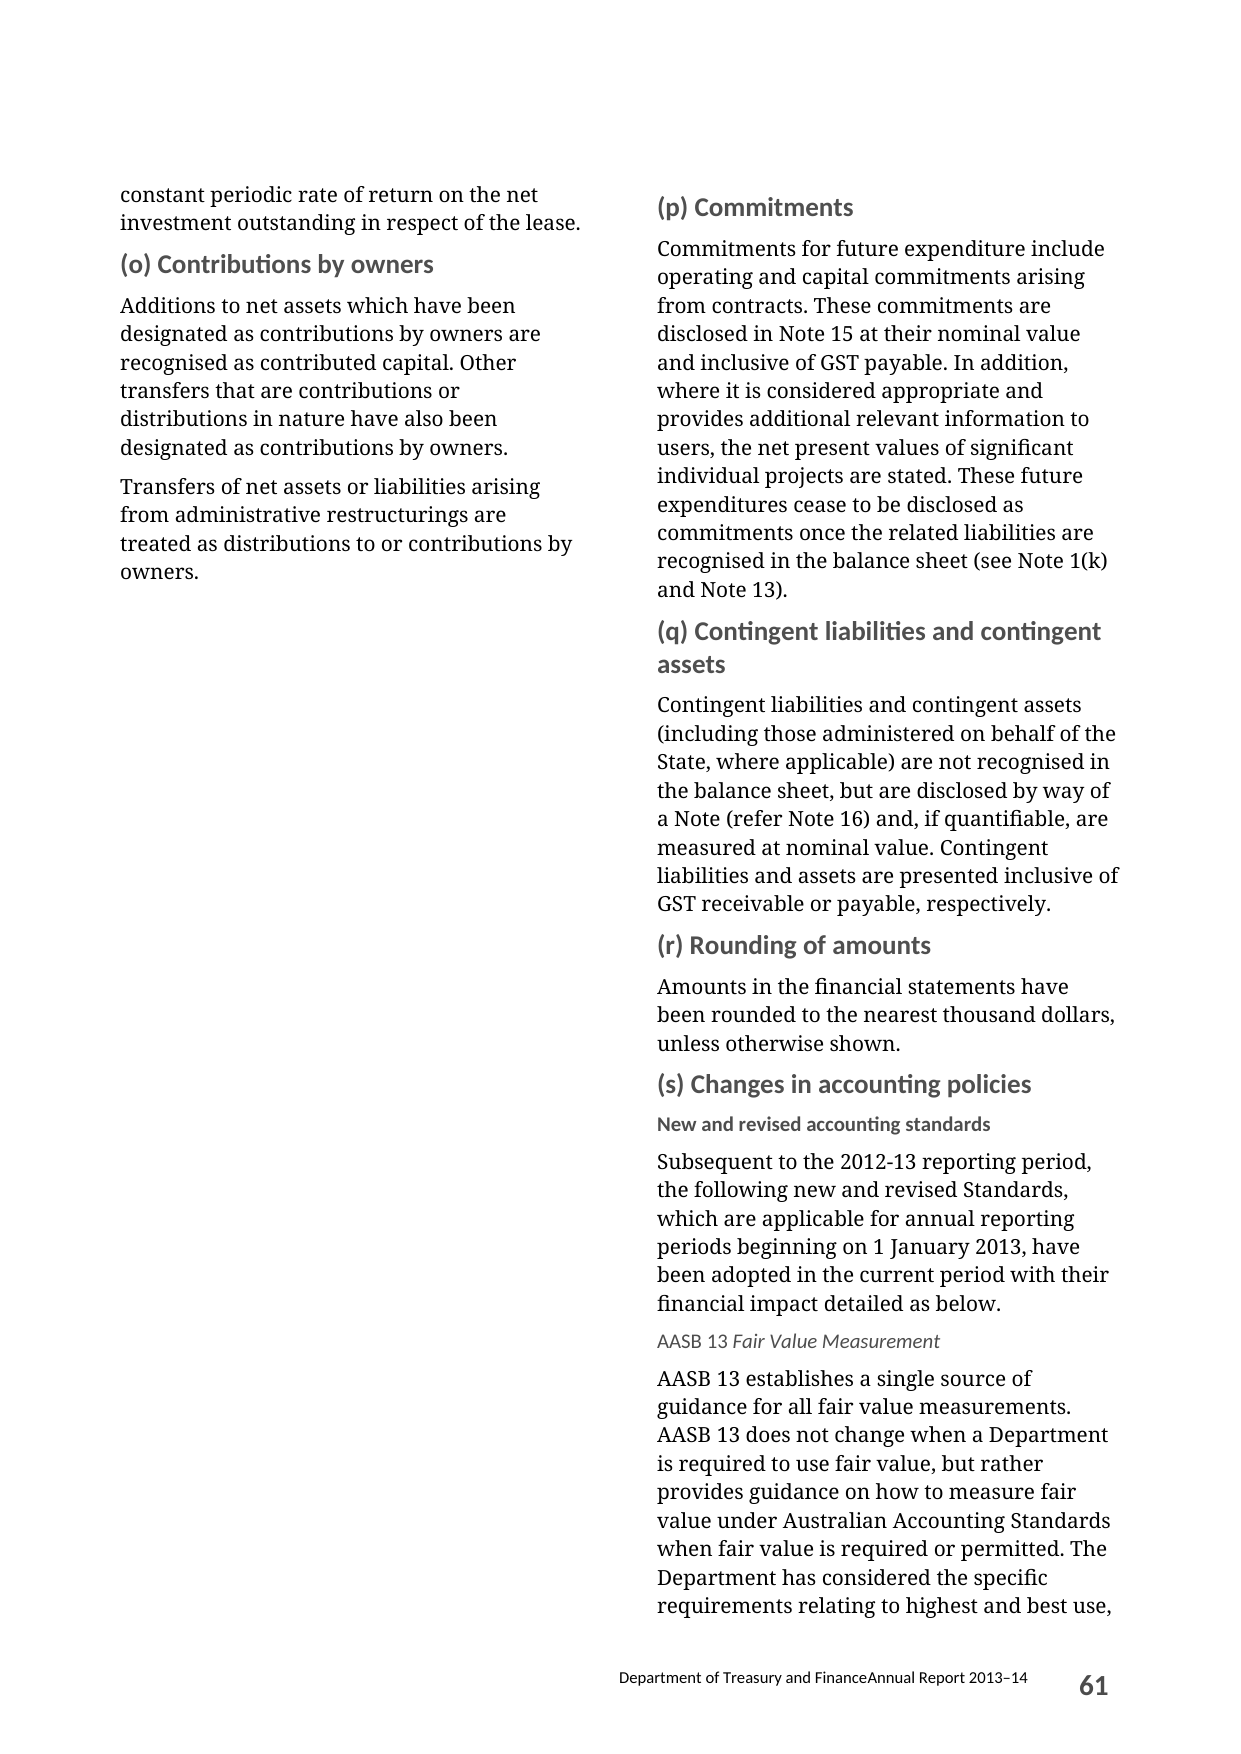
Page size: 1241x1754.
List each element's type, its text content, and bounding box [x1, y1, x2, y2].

text Commitments for future expenditure include operating and capital commitments arising from contracts. These commitments are disclosed in Note 15 at their nominal value and inclusive of GST payable. In addition, where it is considered appropriate and provides additional relevant information to users, the net present values of significant individual projects are stated. These future expenditures cease to be disclosed as commitments once the related liabilities are recognised in the balance sheet (see Note 1(k) and Note 13). [657, 234, 1120, 603]
subtitle (o) Contributions by owners [120, 247, 583, 280]
subtitle (q) Contingent liabilities and contingent assets [657, 614, 1120, 680]
subtitle (r) Rounding of amounts [657, 928, 1120, 961]
text Transfers of net assets or liabilities arising from administrative restructurings are treated as distributions to or contributions by owners. [120, 472, 583, 586]
subtitle (p) Commitments [657, 190, 1120, 223]
text Contingent liabilities and contingent assets (including those administered on behalf of the State, where applicable) are not recognised in the balance sheet, but are disclosed by way of a Note (refer Note 16) and, if quantifiable, are measured at nominal value. Contingent liabilities and assets are presented inclusive of GST receivable or payable, respectively. [657, 690, 1120, 918]
text Amounts in the financial statements have been rounded to the nearest thousand dollars, unless otherwise shown. [657, 972, 1120, 1057]
text Subsequent to the 2012-13 reporting period, the following new and revised Standards, which are applicable for annual reporting periods beginning on 1 January 2013, have been adopted in the current period with their financial impact detailed as below. [657, 1147, 1120, 1317]
subtitle (s) Changes in accounting policies [657, 1067, 1120, 1101]
subtitle AASB 13 Fair Value Measurement [657, 1328, 1120, 1353]
text Additions to net assets which have been designated as contributions by owners are recognised as contributed capital. Other transfers that are contributions or distributions in nature have also been designated as contributions by owners. [120, 291, 583, 461]
subtitle New and revised accounting standards [657, 1111, 1120, 1136]
